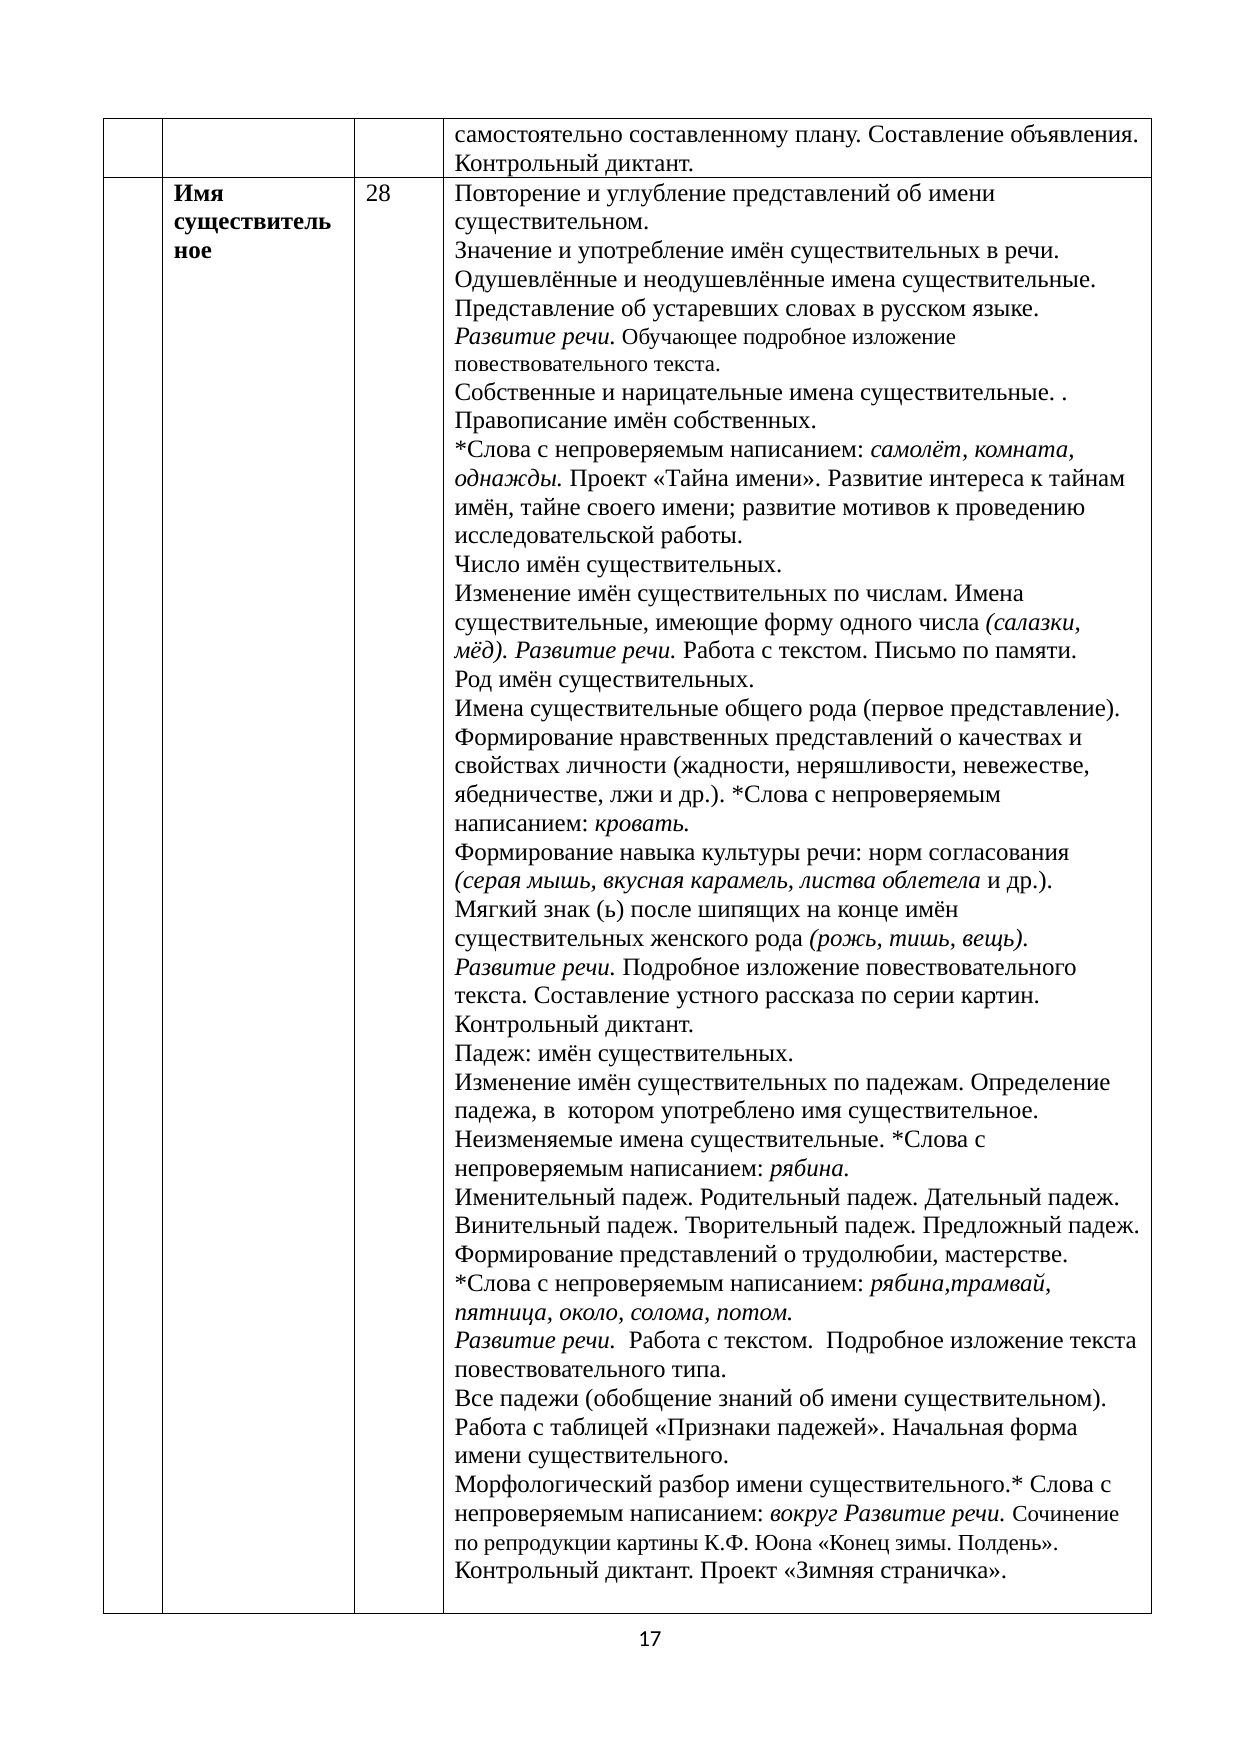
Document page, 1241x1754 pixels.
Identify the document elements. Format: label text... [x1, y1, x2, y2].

table_cell 23 [355, 119, 443, 177]
table_cell [104, 119, 162, 177]
table_cell Повторение и углубление представлений об имени существительном. Значение и употребление имён существительных в речи. Одушевлённые и неодушевлённые имена существительные. Представление об устаревших словах в русском языке. Развитие речи. Обучающее подробное изложение повествовательного текста. Собственные и нарицательные имена существительные. . Правописание имён собственных. *Слова с непроверяемым написанием: самолёт, комната, однажды. Проект «Тайна имени». Развитие интереса к тайнам имён, тайне своего имени; развитие мотивов к проведению исследовательской работы. Число имён существительных. Изменение имён существительных по числам. Имена существительные, имеющие форму одного числа (салазки, мёд). Развитие речи. Работа с текстом. Письмо по памяти. Род имён существительных. Имена существительные общего рода (первое представление). Формирование нравственных представлений о качествах и свойствах личности (жадности, неряшливости, невежестве, ябедничестве, лжи и др.). *Слова с непроверяемым написанием: кровать. Формирование навыка культуры речи: норм согласования (серая мышь, вкусная карамель, листва облетела и др.). Мягкий знак (ь) после шипящих на конце имён существительных женского рода (рожь, тишь, вещь). Развитие речи. Подробное изложение повествовательного текста. Составление устного рассказа по серии картин. Контрольный диктант. Падеж: имён существительных. Изменение имён существительных по падежам. Определение падежа, в котором употреблено имя существительное. Неизменяемые имена существительные. *Слова с непроверяемым написанием: рябина. Именительный падеж. Родительный падеж. Дательный падеж. Винительный падеж. Творительный падеж. Предложный падеж. Формирование представлений о трудолюбии, мастерстве. *Слова с непроверяемым написанием: рябина,трамвай, пятница, около, солома, потом. Развитие речи. Работа с текстом. Подробное изложение текста повествовательного типа. Все падежи (обобщение знаний об имени существительном). Работа с таблицей «Признаки падежей». Начальная форма имени существительного. Морфологический разбор имени существительного.* Слова с непроверяемым написанием: вокруг Развитие речи. Сочинение по репродукции картины К.Ф. Юона «Конец зимы. Полдень». Контрольный диктант. Проект «Зимняя страничка». [444, 178, 1151, 1613]
table_cell Имя существительное [163, 178, 354, 1613]
table_cell 28 [355, 178, 443, 1613]
table_cell [104, 178, 162, 1613]
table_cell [444, 119, 1151, 177]
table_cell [163, 119, 354, 177]
